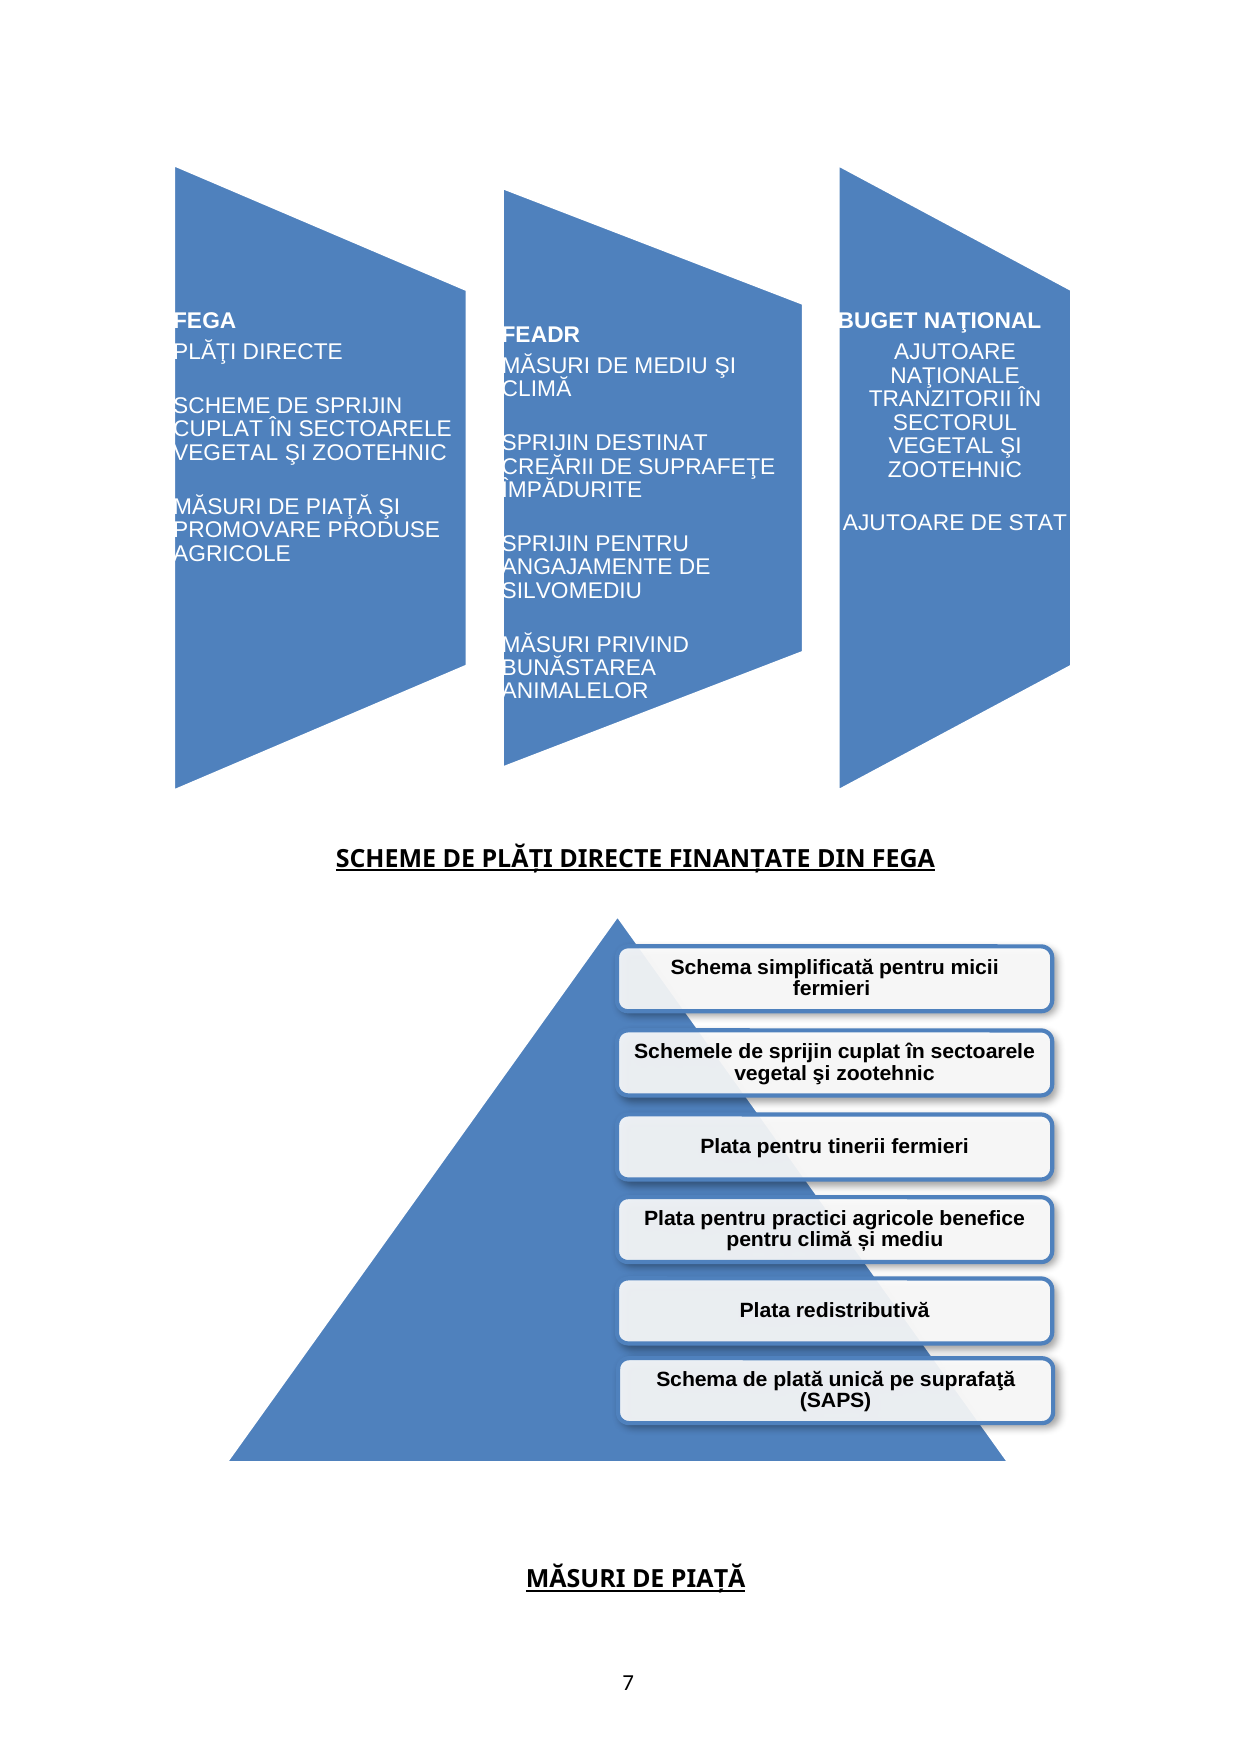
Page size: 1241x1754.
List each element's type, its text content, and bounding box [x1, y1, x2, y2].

text SCHEME DE PLĂŢI DIRECTE FINANŢATE DIN FEGA [162, 841, 1108, 875]
text MĂSURI DE PIAŢĂ [162, 1561, 1108, 1595]
